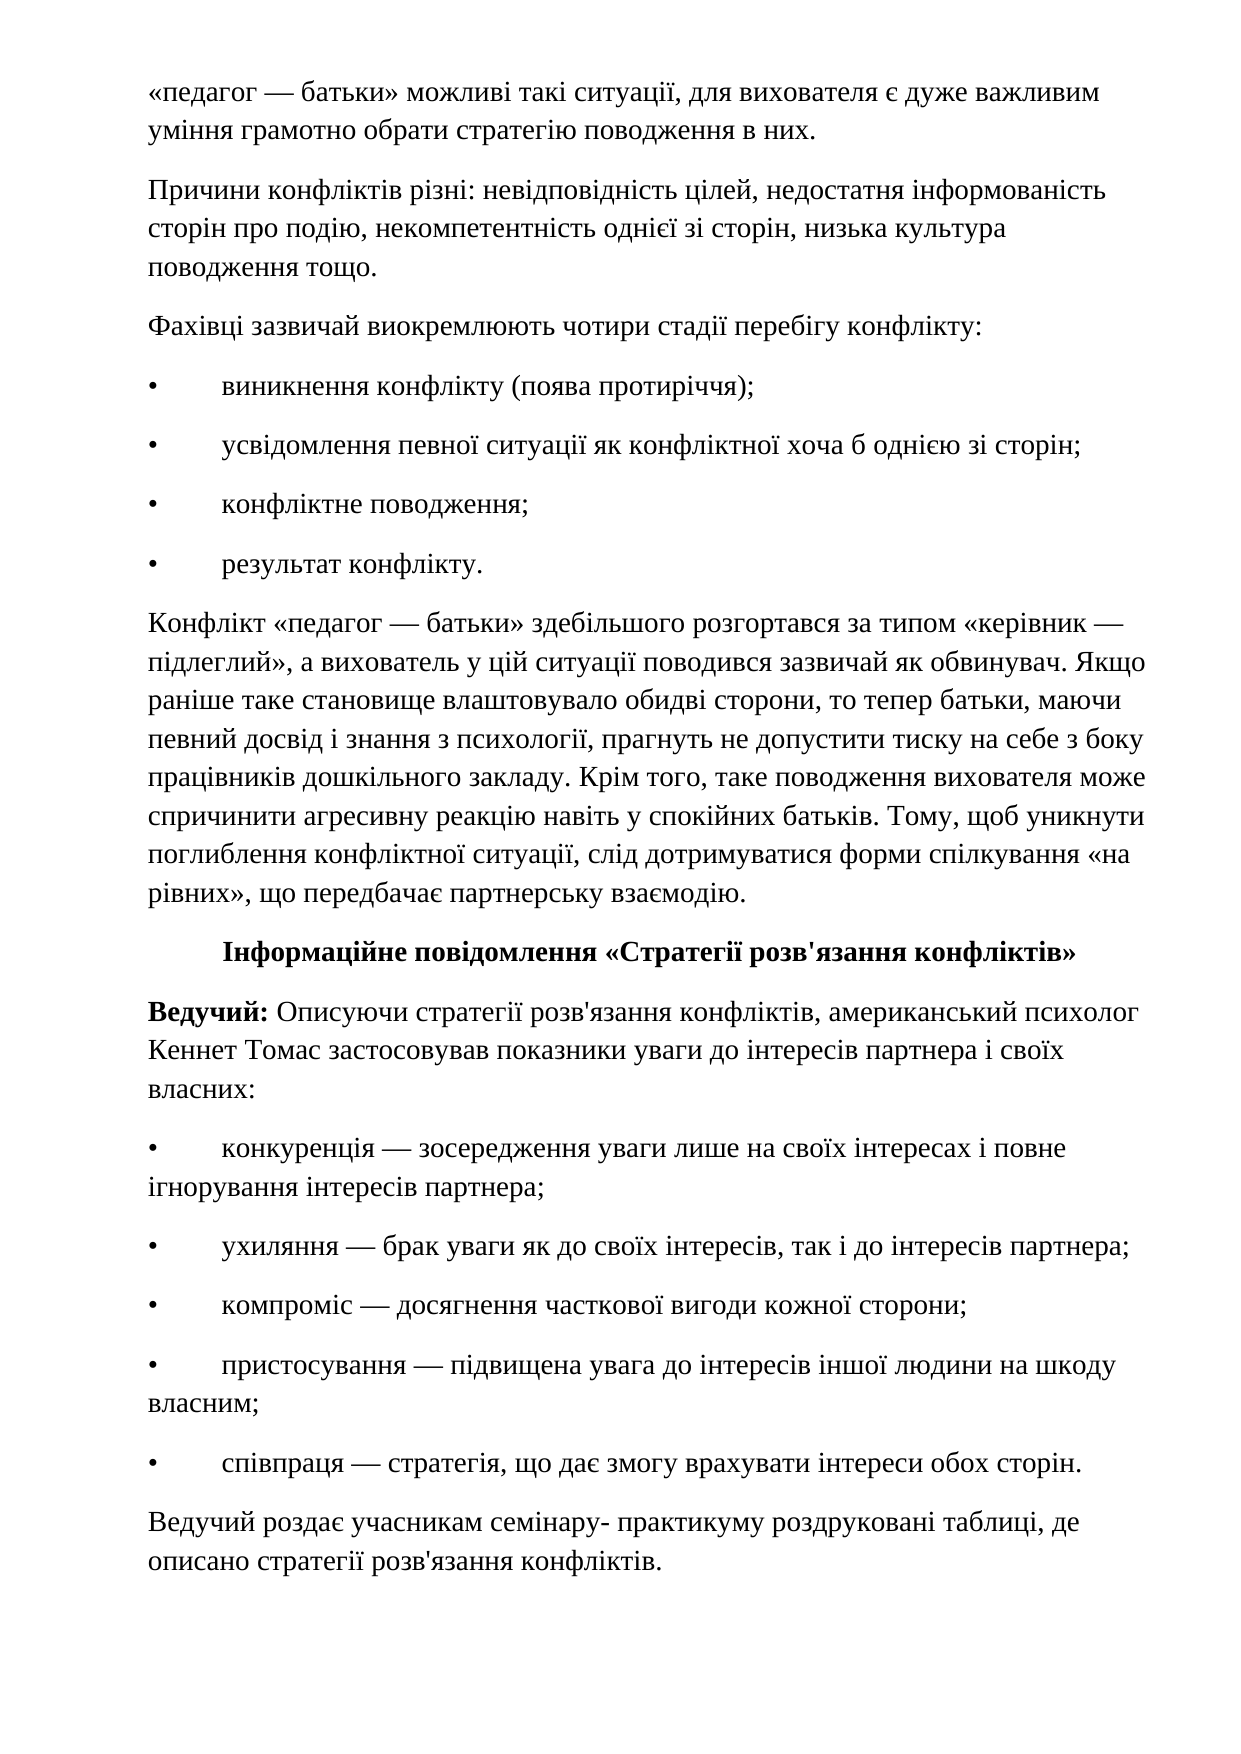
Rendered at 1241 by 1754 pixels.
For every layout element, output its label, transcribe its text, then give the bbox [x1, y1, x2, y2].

text • співпраця — стратегія, що дає змогу врахувати інтереси обох сторін. [148, 1445, 1152, 1478]
text • ухиляння — брак уваги як до своїх інтересів, так і до інтересів партнера; [148, 1228, 1152, 1262]
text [148, 74, 1152, 146]
text Фахівці зазвичай виокремлюють чотири стадії перебігу конфлікту: [148, 308, 1152, 342]
text Причини конфліктів різні: невідповідність цілей, недостатня інформованість сторін про подію, некомпетентність однієї зі сторін, низька культура поводження тощо. [148, 172, 1152, 282]
text • компроміс — досягнення часткової вигоди кожної сторони; [148, 1287, 1152, 1321]
text • усвідомлення певної ситуації як конфліктної хоча б однією зі сторін; [148, 427, 1152, 461]
text • виникнення конфлікту (поява протиріччя); [148, 368, 1152, 401]
text Ведучий роздає учасникам семінару- практикуму роздруковані таблиці, де описано стратегії розв'язання конфліктів. [148, 1504, 1152, 1576]
text Інформаційне повідомлення «Стратегії розв'язання конфліктів» [148, 934, 1152, 968]
text • пристосування — підвищена увага до інтересів іншої людини на шкоду власним; [148, 1347, 1152, 1419]
text Конфлікт «педагог — батьки» здебільшого розгортався за типом «керівник — підлеглий», а вихователь у цій ситуації поводився зазвичай як обвинувач. Якщо раніше таке становище влаштовувало обидві сторони, то тепер батьки, маючи певний досвід і знання з психології, прагнуть не допустити тиску на себе з боку працівників дошкільного закладу. Крім того, таке поводження вихователя може спричинити агресивну реакцію навіть у спокійних батьків. Тому, щоб уникнути поглиблення конфліктної ситуації, слід дотримуватися форми спілкування «на рівних», що передбачає партнерську взаємодію. [148, 605, 1152, 908]
text • конкуренція — зосередження уваги лише на своїх інтересах і повне ігнорування інтересів партнера; [148, 1130, 1152, 1202]
text • конфліктне поводження; [148, 486, 1152, 520]
text • результат конфлікту. [148, 546, 1152, 579]
text Ведучий: Описуючи стратегії розв'язання конфліктів, американський психолог Кеннет Томас застосовував показники уваги до інтересів партнера і своїх власних: [148, 994, 1152, 1104]
